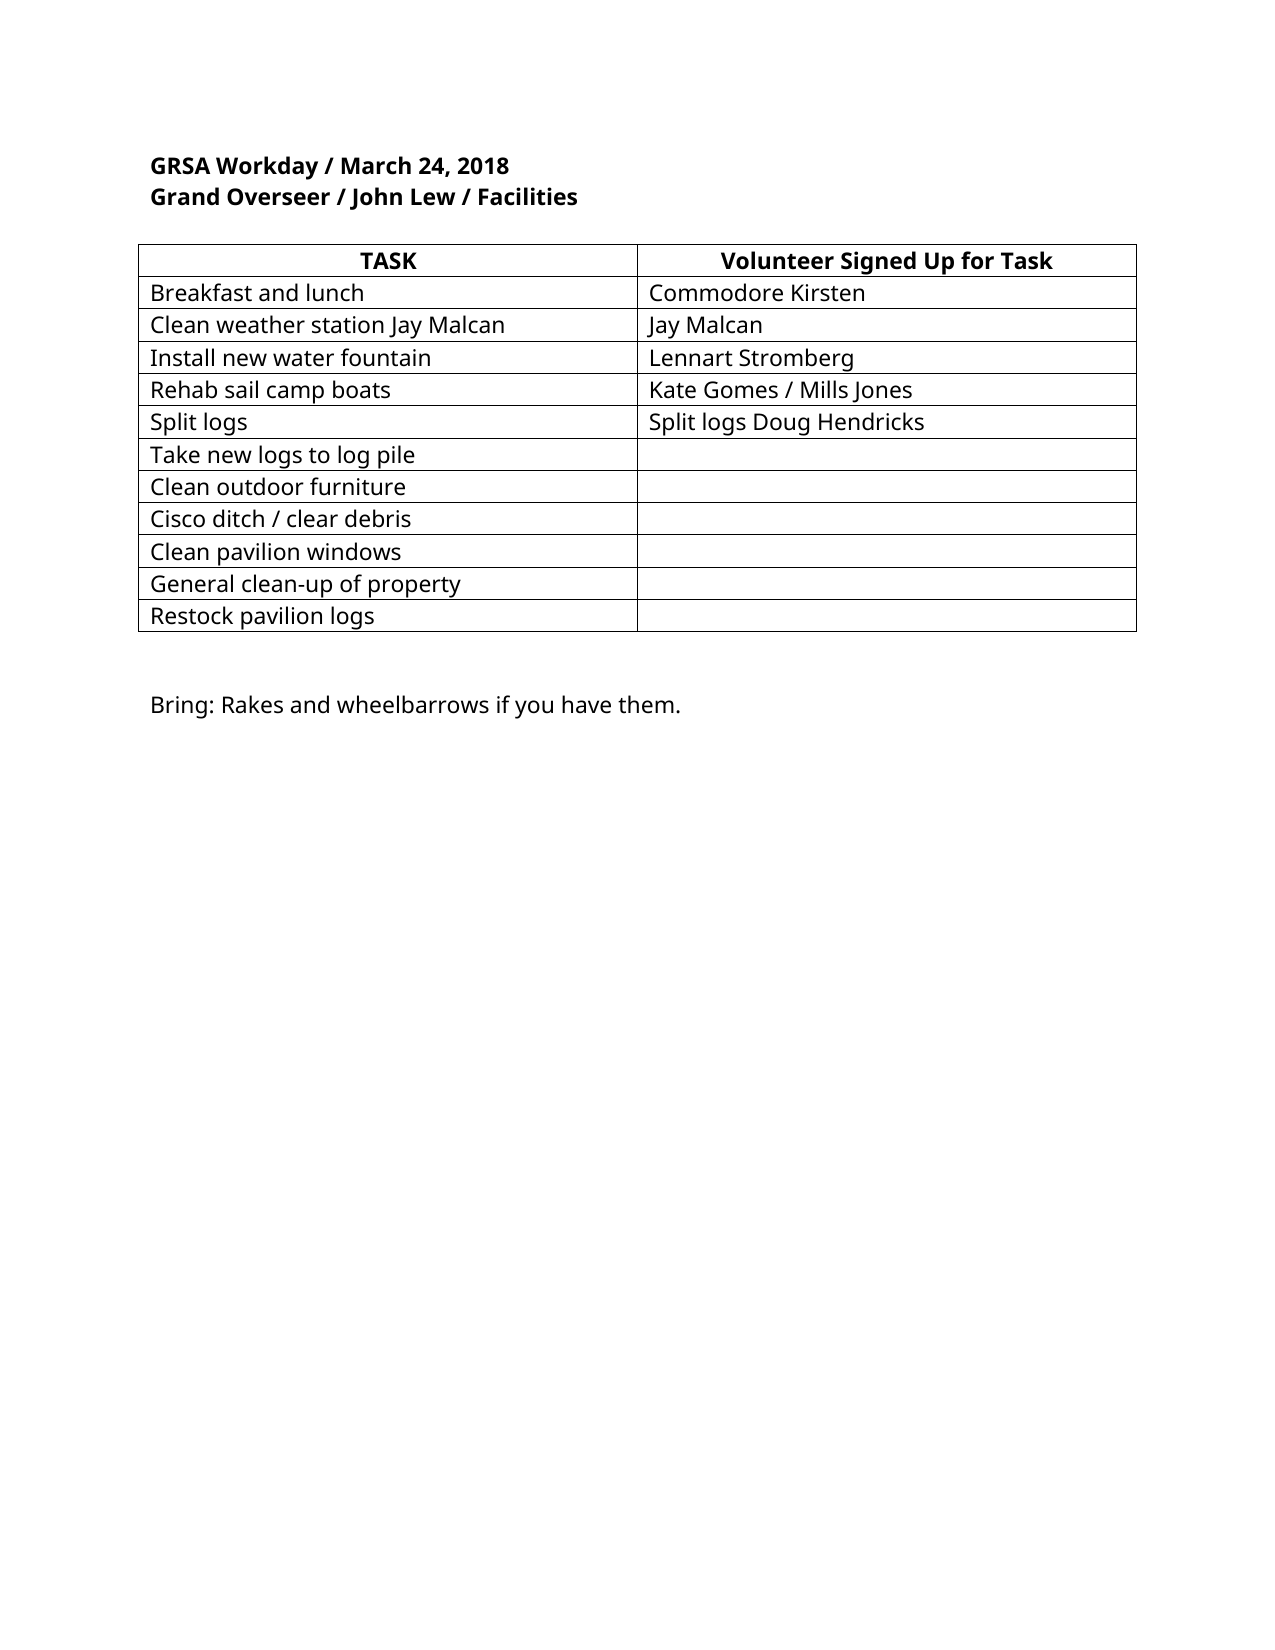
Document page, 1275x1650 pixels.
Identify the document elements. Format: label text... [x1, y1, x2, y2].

table_cell [638, 503, 1136, 534]
table_cell Jay Malcan [638, 309, 1136, 341]
table_cell Clean pavilion windows [139, 535, 637, 567]
table_cell Commodore Kirsten [638, 277, 1136, 308]
table_cell [638, 535, 1136, 567]
table_cell Kate Gomes / Mills Jones [638, 374, 1136, 405]
table_cell Breakfast and lunch [139, 277, 637, 308]
table_cell Restock pavilion logs [139, 600, 637, 631]
table_cell Clean weather station Jay Malcan [139, 309, 637, 341]
table_cell Install new water fountain [139, 342, 637, 373]
table_cell Lennart Stromberg [638, 342, 1136, 373]
table_cell [638, 568, 1136, 599]
table_cell General clean-up of property [139, 568, 637, 599]
table_header TASK [139, 245, 637, 276]
text Grand Overseer / John Lew / Facilities [150, 181, 1125, 212]
table_cell Clean outdoor furniture [139, 471, 637, 502]
table_cell [638, 471, 1136, 502]
table_cell Cisco ditch / clear debris [139, 503, 637, 534]
table_header Volunteer Signed Up for Task [638, 245, 1136, 276]
text Bring: Rakes and wheelbarrows if you have them. [150, 689, 1125, 720]
table_cell Split logs [139, 406, 637, 437]
text GRSA Workday / March 24, 2018 [150, 150, 1125, 181]
table_cell [638, 600, 1136, 631]
table_cell Take new logs to log pile [139, 439, 637, 470]
table_cell Split logs Doug Hendricks [638, 406, 1136, 437]
table_cell Rehab sail camp boats [139, 374, 637, 405]
table_cell [638, 439, 1136, 470]
